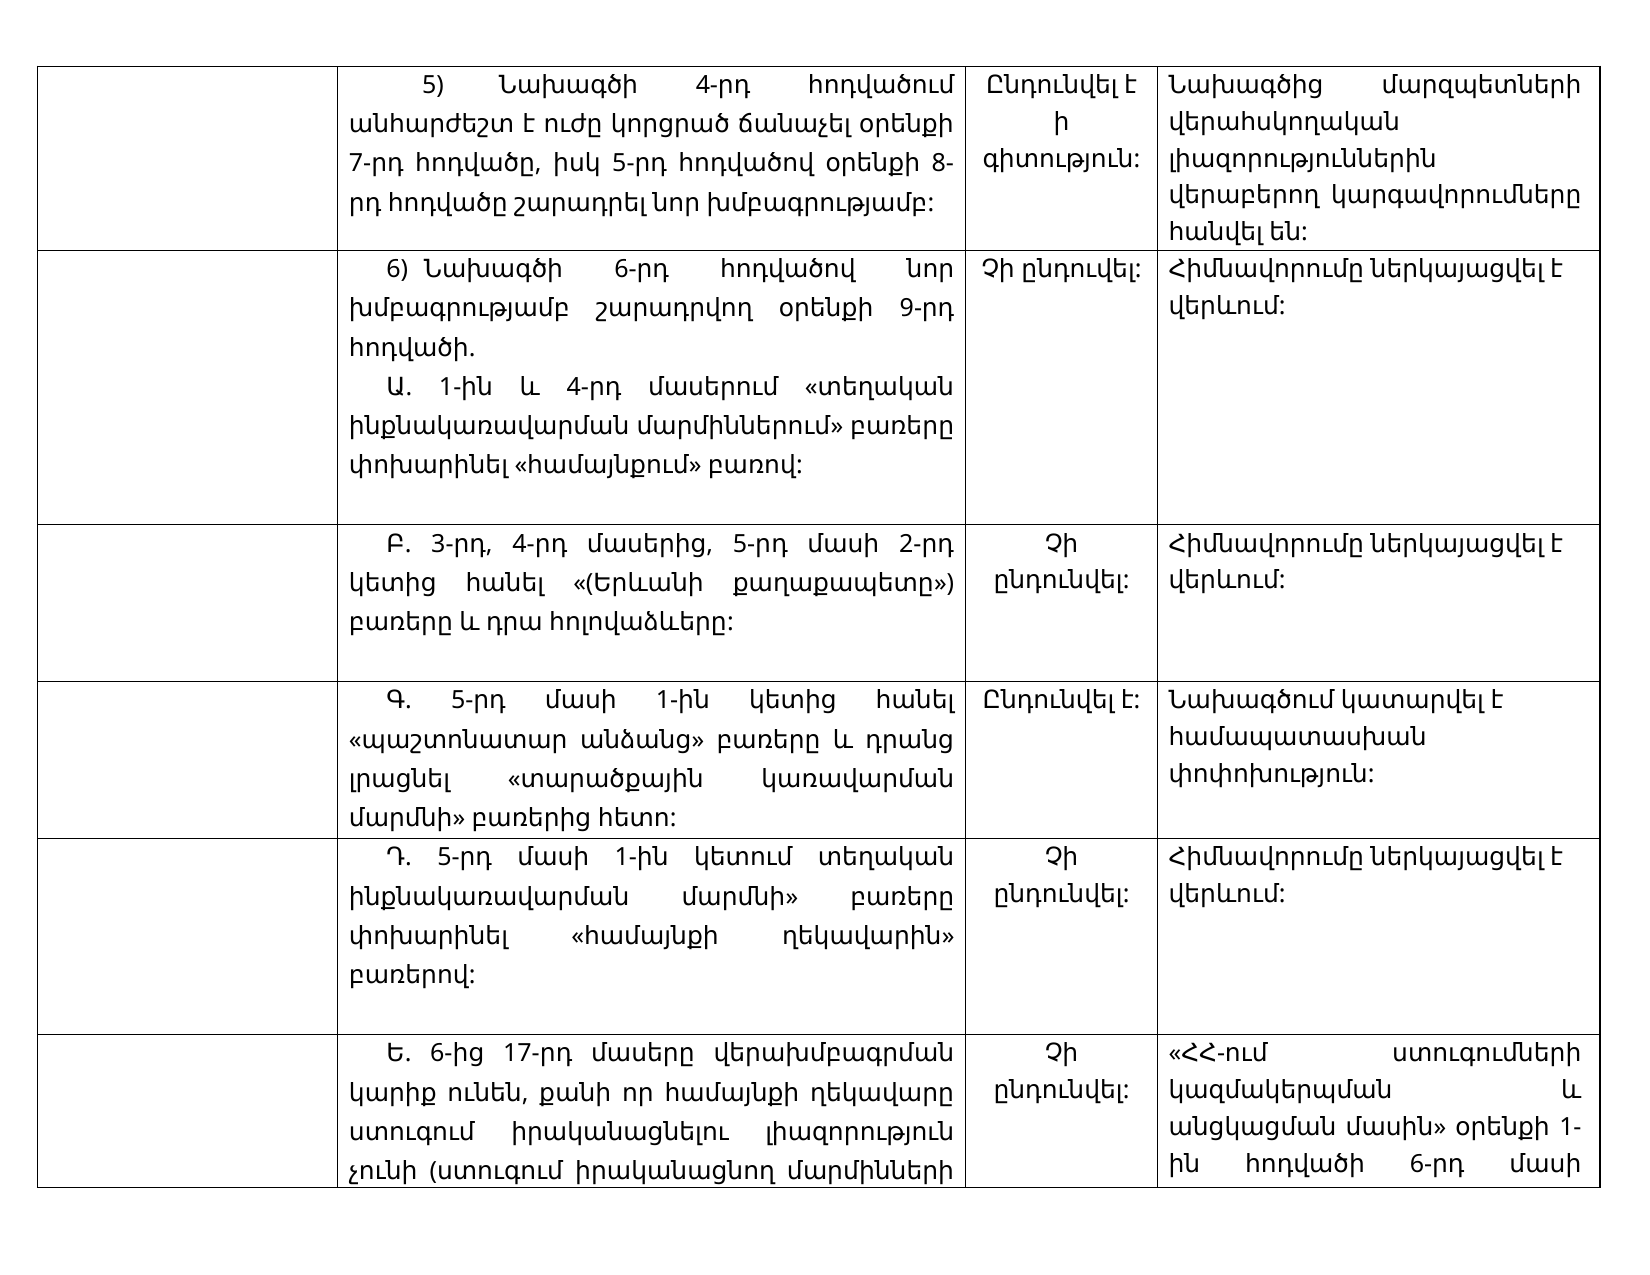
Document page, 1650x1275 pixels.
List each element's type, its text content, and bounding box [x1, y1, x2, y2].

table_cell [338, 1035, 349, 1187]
table_cell Նախագծի 6-րդ հոդվածով նոր խմբագրությամբ շարադրվող օրենքի 9-րդ հոդվածի. Ա. 1-ին և 4-րդ մասերում «տեղական ինքնակառավարման մարմիններում» բառերը փոխարինել «համայնքում» բառով: [338, 251, 965, 524]
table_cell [1158, 1035, 1599, 1187]
table_cell Նախագծի 4-րդ հոդվածում անհարժեշտ է ուժը կորցրած ճանաչել օրենքի 7-րդ հոդվածը, իսկ 5-րդ հոդվածով օրենքի 8-րդ հոդվածը շարադրել նոր խմբագրությամբ: [338, 67, 965, 250]
table_cell Չի ընդունվել: [966, 839, 1157, 1034]
table_cell Բ. 3-րդ, 4-րդ մասերից, 5-րդ մասի 2-րդ կետից հանել «(Երևանի քաղաքապետը») բառերը և դրա հոլովաձևերը: [338, 525, 965, 681]
table_cell [38, 251, 337, 524]
table_cell [38, 682, 337, 838]
table_cell Հիմնավորումը ներկայացվել է վերևում: [1158, 525, 1599, 681]
table_cell [38, 525, 337, 681]
table_cell Դ. 5-րդ մասի 1-ին կետում տեղական ինքնակառավարման մարմնի» բառերը փոխարինել «համայնքի ղեկավարին» բառերով: [338, 839, 965, 1034]
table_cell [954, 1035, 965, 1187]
table_cell Նախագծում կատարվել է համապատասխան փոփոխություն: [1158, 682, 1599, 838]
table_cell Չի ընդունվել: [966, 1035, 1157, 1187]
table_cell Գ. 5-րդ մասի 1-ին կետից հանել «պաշտոնատար անձանց» բառերը և դրանց լրացնել «տարածքային կառավարման մարմնի» բառերից հետո: [338, 682, 965, 838]
table_cell [38, 1035, 337, 1187]
table_cell Նախագծից մարզպետների վերահսկողական լիազորություններին վերաբերող կարգավորումները հանվել են: [1158, 67, 1599, 250]
table_cell Չի ընդուվել: [966, 251, 1157, 524]
table_cell Ընդունվել է ի գիտություն: [966, 67, 1157, 250]
table_cell Չի ընդունվել: [966, 525, 1157, 681]
table_cell Հիմնավորումը ներկայացվել է վերևում: [1158, 251, 1599, 524]
table_cell Ընդունվել է: [966, 682, 1157, 838]
table_cell [38, 839, 337, 1034]
table_cell Հիմնավորումը ներկայացվել է վերևում: [1158, 839, 1599, 1034]
